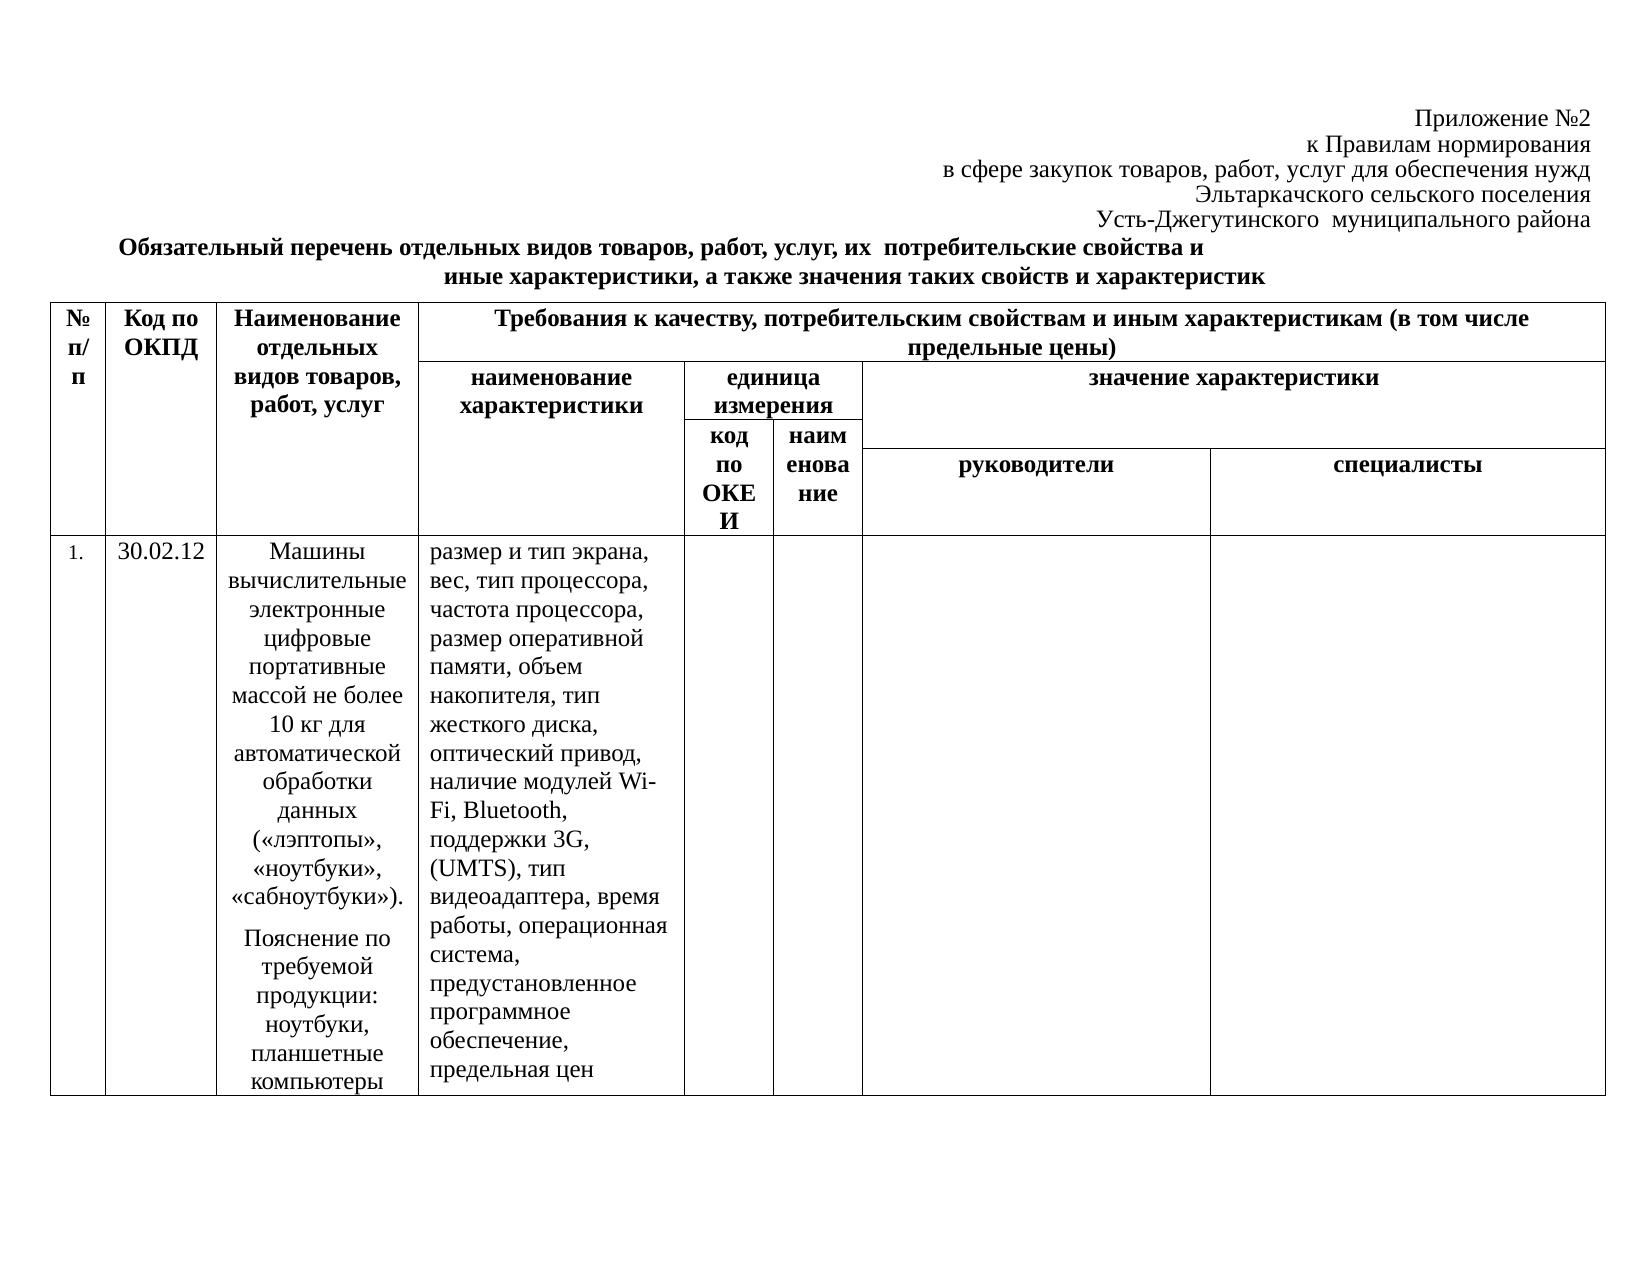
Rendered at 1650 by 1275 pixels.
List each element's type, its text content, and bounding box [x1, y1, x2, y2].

table_header Наименование отдельных видов товаров, работ, услуг [217, 303, 418, 535]
table_cell руководители [863, 449, 1210, 535]
table_cell [774, 536, 862, 1095]
table_header Код по ОКПД [106, 303, 216, 535]
table_cell значение характеристики [863, 362, 1605, 448]
table_cell [1211, 536, 1605, 1095]
table_cell специалисты [1211, 449, 1605, 535]
table_cell код по ОКЕИ [685, 420, 773, 535]
table_cell наименование [774, 420, 862, 535]
text Обязательный перечень отдельных видов товаров, работ, услуг, их потребительские свойства и [118, 232, 1591, 261]
table_cell Машины вычислительные электронные цифровые портативные массой не более 10 кг для автоматической обработки данных («лэптопы», «ноутбуки», «сабноутбуки»). Пояснение по требуемой продукции: ноутбуки, планшетные компьютеры [217, 536, 418, 1095]
table_cell 30.02.12 [106, 536, 216, 1095]
table_cell [863, 536, 1210, 1095]
text Эльтаркачского сельского поселения [118, 182, 1591, 207]
table_header № п/п [51, 303, 105, 535]
text Приложение №2 [118, 103, 1591, 132]
table_cell размер и тип экрана, вес, тип процессора, частота процессора, размер оперативной памяти, объем накопителя, тип жесткого диска, оптический привод, наличие модулей Wi-Fi, Bluetooth, поддержки 3G, (UMTS), тип видеоадаптера, время работы, операционная система, предустановленное программное обеспечение, предельная цен [419, 536, 684, 1095]
text Усть-Джегутинского муниципального района [118, 207, 1591, 232]
table_cell [685, 536, 773, 1095]
table_header Требования к качеству, потребительским свойствам и иным характеристикам (в том числе предельные цены) [419, 303, 1605, 361]
text в сфере закупок товаров, работ, услуг для обеспечения нужд [118, 157, 1591, 182]
table_cell [51, 536, 105, 1095]
table_cell наименование характеристики [419, 362, 684, 535]
table_cell единица измерения [685, 362, 862, 419]
text иные характеристики, а также значения таких свойств и характеристик [118, 261, 1591, 290]
text к Правилам нормирования [118, 132, 1591, 157]
